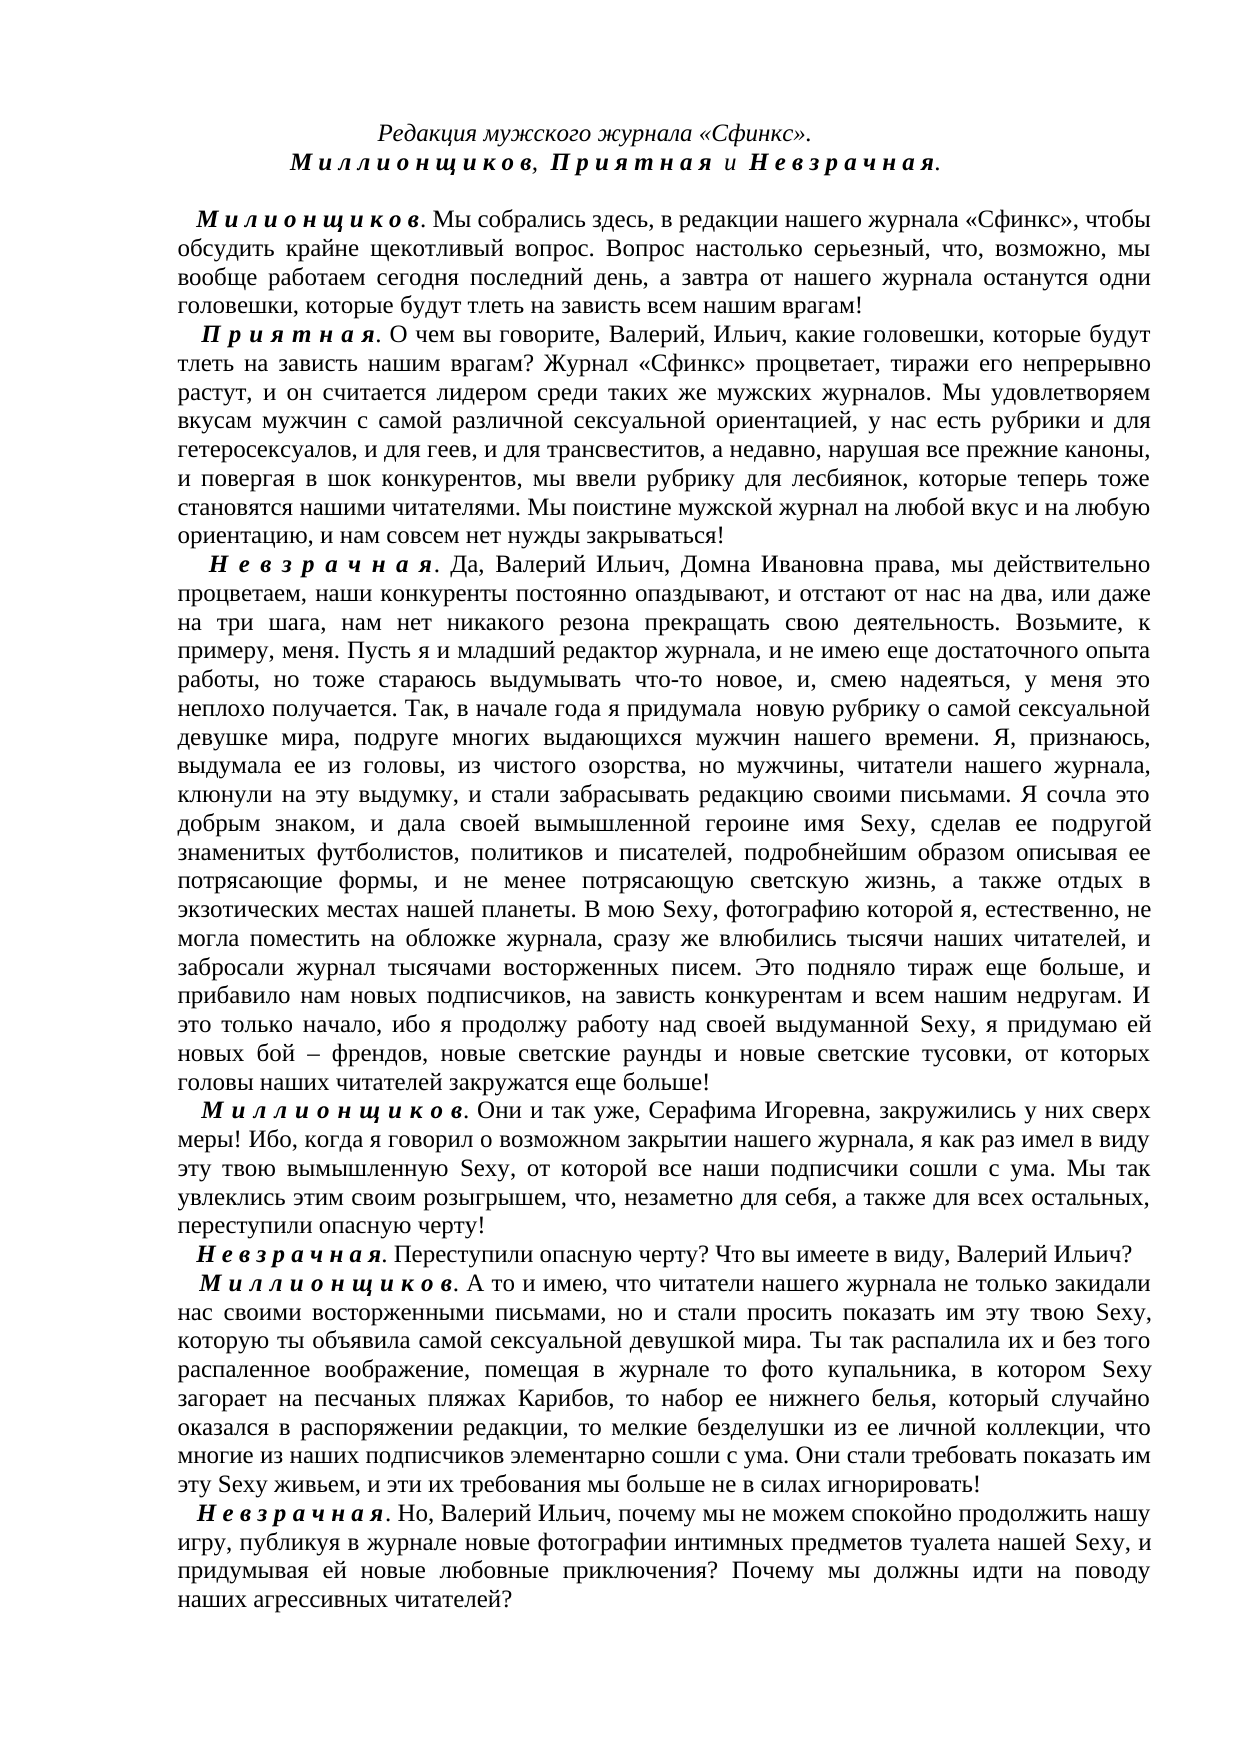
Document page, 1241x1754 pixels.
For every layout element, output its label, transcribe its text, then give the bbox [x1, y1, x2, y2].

text Н е в з р а ч н а я. Переступили опасную черту? Что вы имеете в виду, Валерий Ильич? [177, 1239, 1152, 1268]
text М и л л и о н щ и к о в. А то и имею, что читатели нашего журнала не только закидали нас своими восторженными письмами, но и стали просить показать им эту твою Sexy, которую ты объявила самой сексуальной девушкой мира. Ты так распалила их и без того распаленное воображение, помещая в журнале то фото купальника, в котором Sexy загорает на песчаных пляжах Карибов, то набор ее нижнего белья, который случайно оказался в распоряжении редакции, то мелкие безделушки из ее личной коллекции, что многие из наших подписчиков элементарно сошли с ума. Они стали требовать показать им эту Sexy живьем, и эти их требования мы больше не в силах игнорировать! [177, 1268, 1152, 1498]
text Н е в з р а ч н а я. Но, Валерий Ильич, почему мы не можем спокойно продолжить нашу игру, публикуя в журнале новые фотографии интимных предметов туалета нашей Sexy, и придумывая ей новые любовные приключения? Почему мы должны идти на поводу наших агрессивных читателей? [177, 1498, 1152, 1613]
text Н е в з р а ч н а я. Да, Валерий Ильич, Домна Ивановна права, мы действительно процветаем, наши конкуренты постоянно опаздывают, и отстают от нас на два, или даже на три шага, нам нет никакого резона прекращать свою деятельность. Возьмите, к примеру, меня. Пусть я и младший редактор журнала, и не имею еще достаточного опыта работы, но тоже стараюсь выдумывать что-то новое, и, смею надеяться, у меня это неплохо получается. Так, в начале года я придумала новую рубрику о самой сексуальной девушке мира, подруге многих выдающихся мужчин нашего времени. Я, признаюсь, выдумала ее из головы, из чистого озорства, но мужчины, читатели нашего журнала, клюнули на эту выдумку, и стали забрасывать редакцию своими письмами. Я сочла это добрым знаком, и дала своей вымышленной героине имя Sexy, сделав ее подругой знаменитых футболистов, политиков и писателей, подробнейшим образом описывая ее потрясающие формы, и не менее потрясающую светскую жизнь, а также отдых в экзотических местах нашей планеты. В мою Sexy, фотографию которой я, естественно, не могла поместить на обложке журнала, сразу же влюбились тысячи наших читателей, и забросали журнал тысячами восторженных писем. Это подняло тираж еще больше, и прибавило нам новых подписчиков, на зависть конкурентам и всем нашим недругам. И это только начало, ибо я продолжу работу над своей выдуманной Sexy, я придумаю ей новых бой – френдов, новые светские раунды и новые светские тусовки, от которых головы наших читателей закружатся еще больше! [177, 549, 1152, 1096]
text М и л и о н щ и к о в. Мы собрались здесь, в редакции нашего журнала «Сфинкс», чтобы обсудить крайне щекотливый вопрос. Вопрос настолько серьезный, что, возможно, мы вообще работаем сегодня последний день, а завтра от нашего журнала останутся одни головешки, которые будут тлеть на зависть всем нашим врагам! [177, 204, 1152, 319]
text П р и я т н а я. О чем вы говорите, Валерий, Ильич, какие головешки, которые будут тлеть на зависть нашим врагам? Журнал «Сфинкс» процветает, тиражи его непрерывно растут, и он считается лидером среди таких же мужских журналов. Мы удовлетворяем вкусам мужчин с самой различной сексуальной ориентацией, у нас есть рубрики и для гетеросексуалов, и для геев, и для трансвеститов, а недавно, нарушая все прежние каноны, и повергая в шок конкурентов, мы ввели рубрику для лесбиянок, которые теперь тоже становятся нашими читателями. Мы поистине мужской журнал на любой вкус и на любую ориентацию, и нам совсем нет нужды закрываться! [177, 319, 1152, 549]
text М и л л и о н щ и к о в. Они и так уже, Серафима Игоревна, закружились у них сверх меры! Ибо, когда я говорил о возможном закрытии нашего журнала, я как раз имел в виду эту твою вымышленную Sexy, от которой все наши подписчики сошли с ума. Мы так увлеклись этим своим розыгрышем, что, незаметно для себя, а также для всех остальных, переступили опасную черту! [177, 1096, 1152, 1239]
text Редакция мужского журнала «Сфинкс». [177, 118, 1152, 147]
text М и л л и о н щ и к о в, П р и я т н а я и Н е в з р а ч н а я. [177, 147, 1152, 176]
